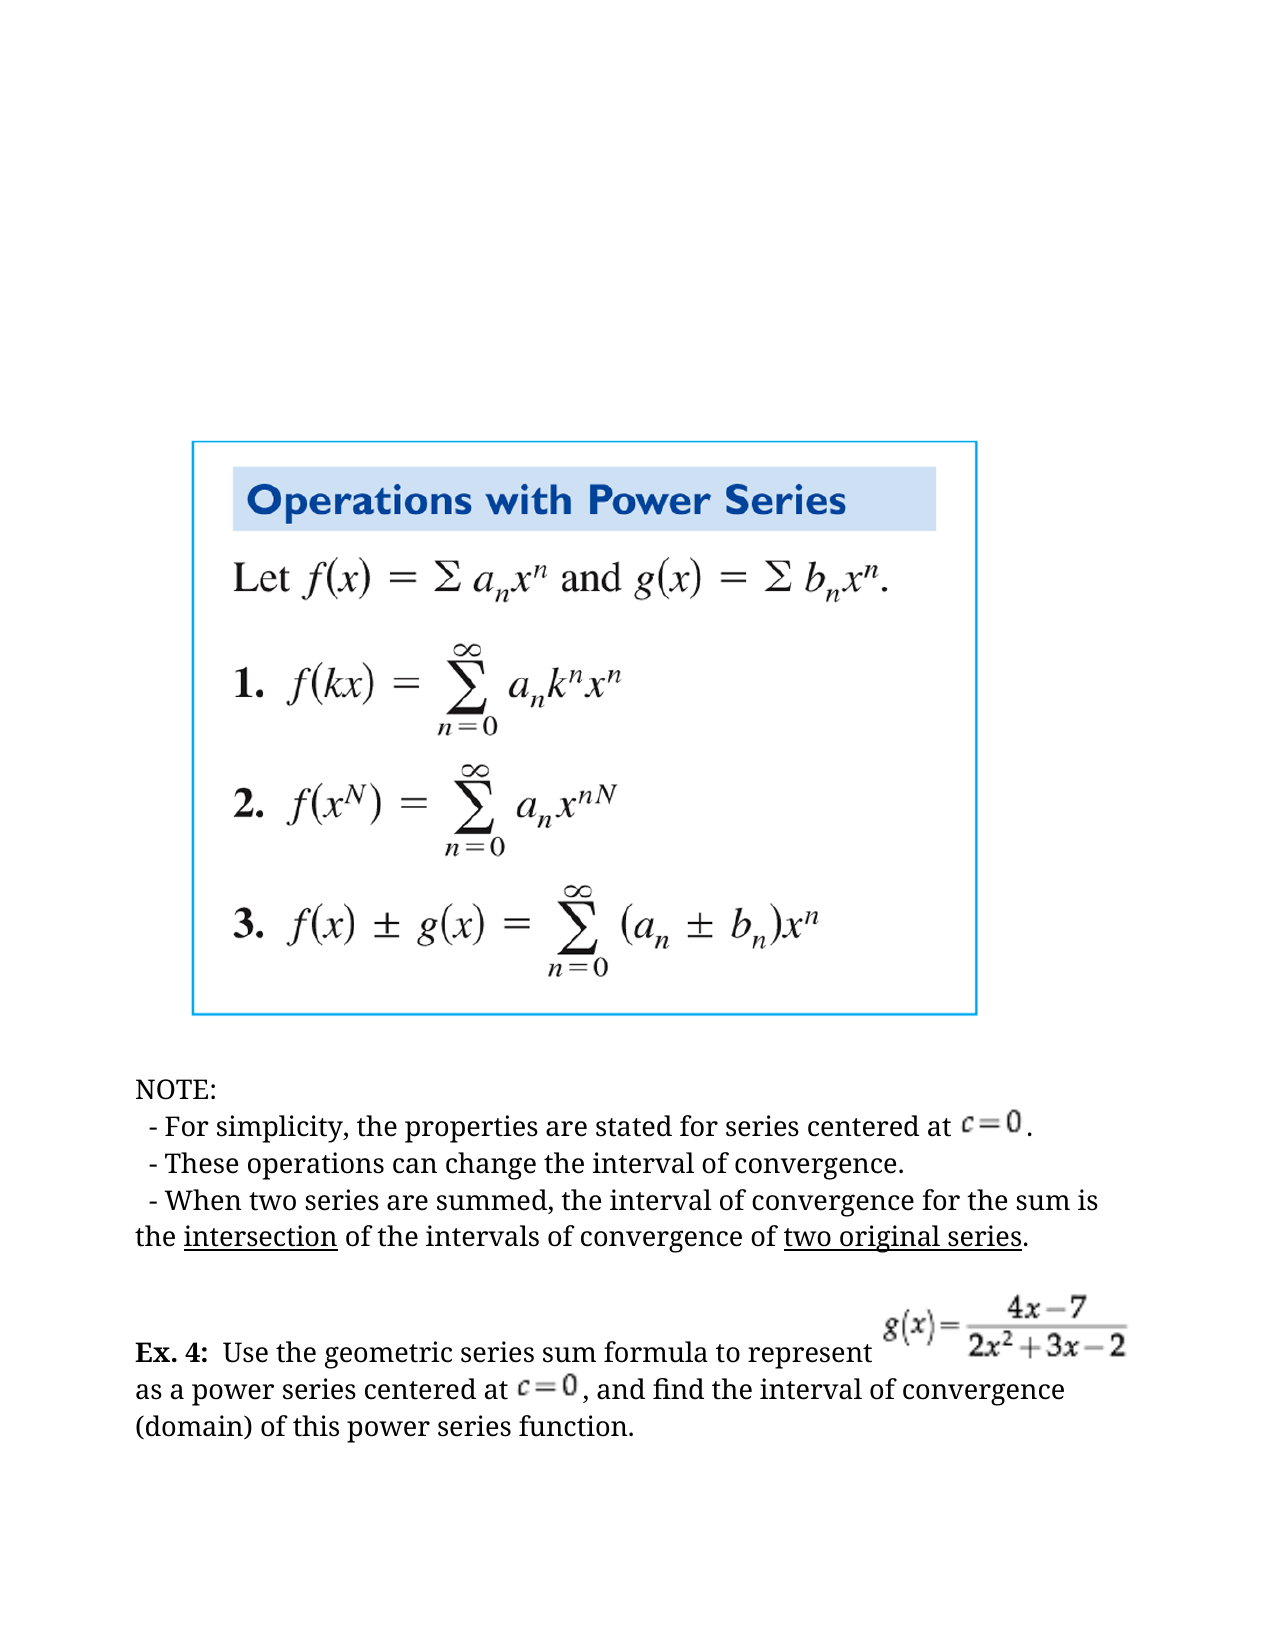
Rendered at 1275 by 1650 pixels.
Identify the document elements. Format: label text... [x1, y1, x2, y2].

picture [959, 1107, 1027, 1137]
picture [515, 1370, 583, 1400]
picture [880, 1291, 1133, 1363]
text - For simplicity, the properties are stated for series centered at . [135, 1107, 1140, 1144]
text - These operations can change the interval of convergence. [135, 1144, 1140, 1181]
picture [135, 378, 1035, 1071]
text - When two series are summed, the interval of convergence for the sum is the intersection of the intervals of convergence of two original series. [135, 1181, 1140, 1255]
text Ex. 4: Use the geometric series sum formula to represent as a power series centered at , and find the interval of convergence (domain) of this power series function. [135, 1292, 1140, 1473]
text NOTE: [135, 1070, 1140, 1107]
